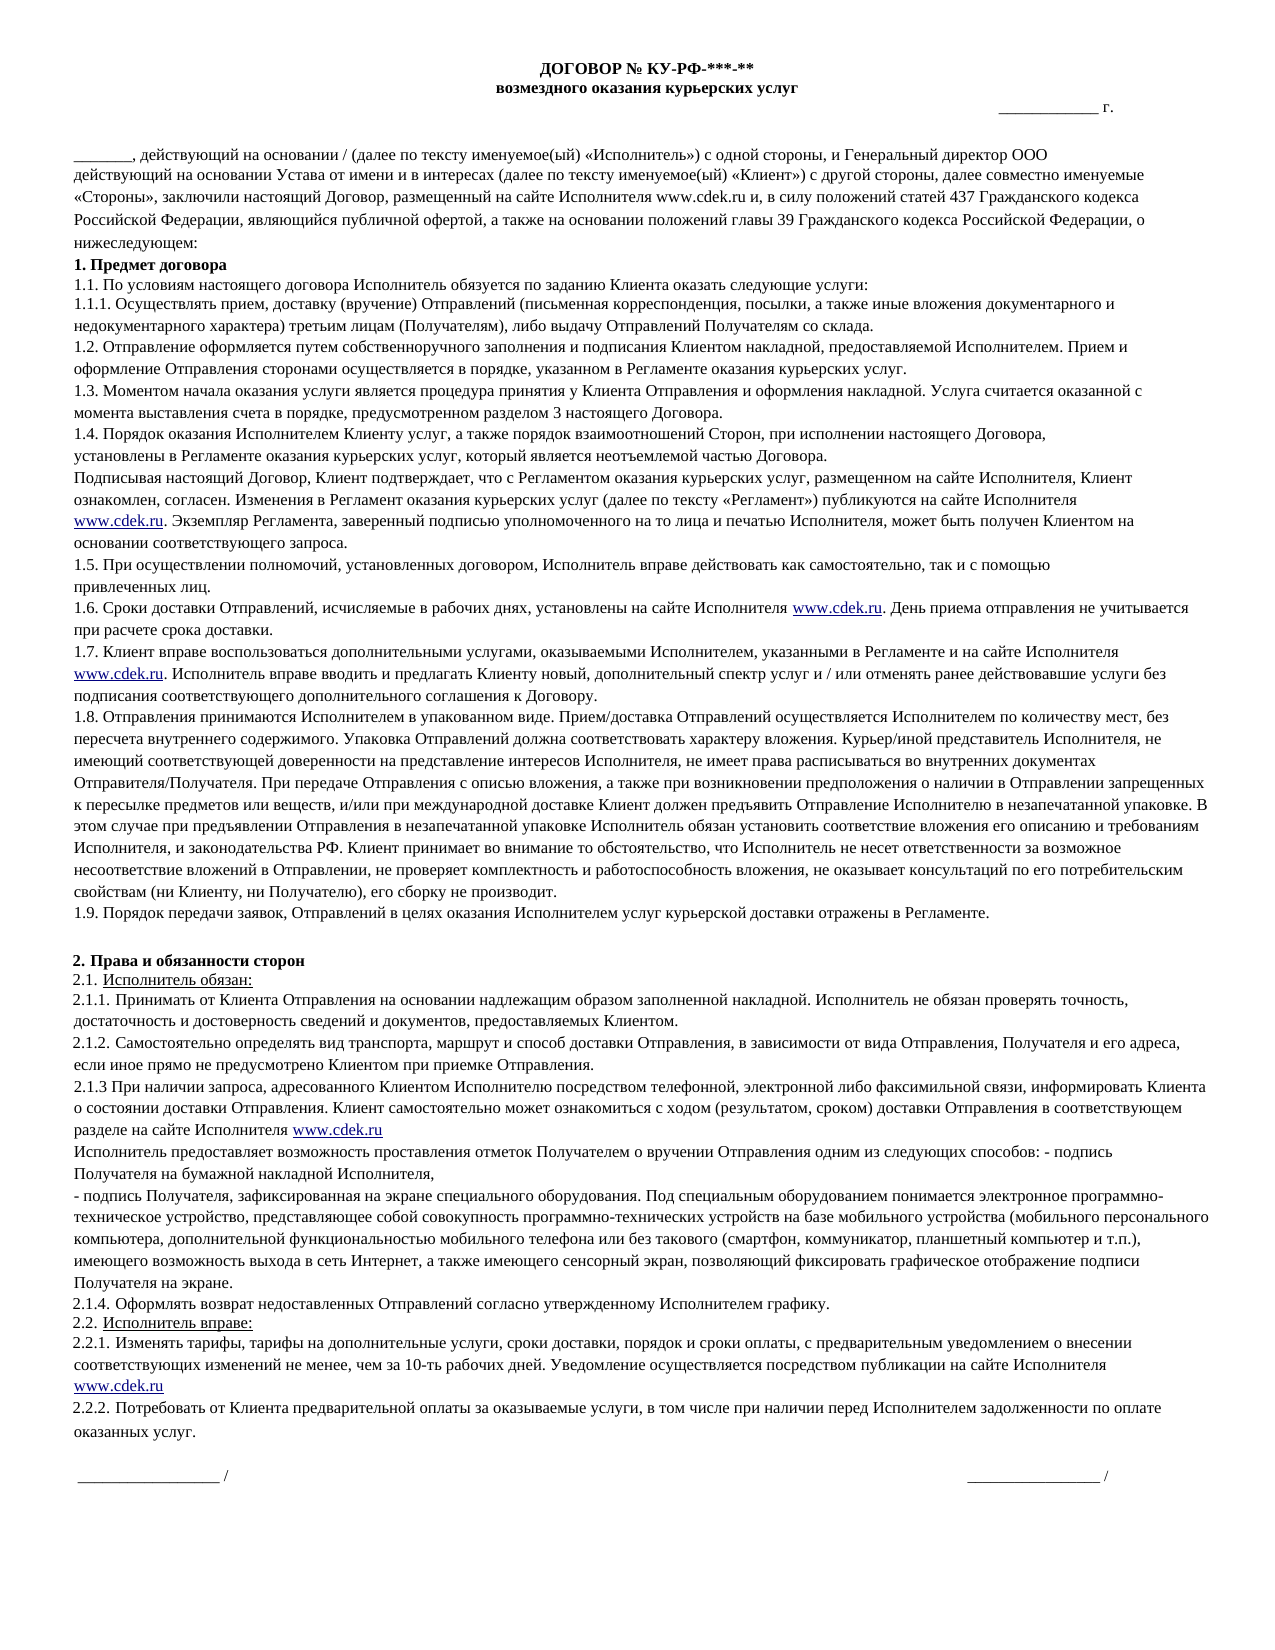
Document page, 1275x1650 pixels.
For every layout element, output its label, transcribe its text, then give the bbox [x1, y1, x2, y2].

list Потребовать от Клиента предварительной оплаты за оказываемые услуги, в том числе при наличии перед Исполнителем задолженности по оплате оказанных услуг. [72, 1398, 1203, 1441]
text 1.2. Отправление оформляется путем собственноручного заполнения и подписания Клиентом накладной, предоставляемой Исполнителем. Прием и оформление Отправления сторонами осуществляется в порядке, указанном в Регламенте оказания курьерских услуг. [73, 337, 1208, 378]
text возмездного оказания курьерских услуг [59, 78, 1235, 97]
list Оформлять возврат недоставленных Отправлений согласно утвержденному Исполнителем графику. [72, 1294, 1216, 1313]
text 1.6. Сроки доставки Отправлений, исчисляемые в рабочих днях, установлены на сайте Исполнителя www.cdek.ru. День приема отправления не учитывается при расчете срока доставки. [73, 598, 1189, 639]
text 2.1.3 При наличии запроса, адресованного Клиентом Исполнителю посредством телефонной, электронной либо факсимильной связи, информировать Клиента о состоянии доставки Отправления. Клиент самостоятельно может ознакомиться с ходом (результатом, сроком) доставки Отправления в соответствующем разделе на сайте Исполнителя www.cdek.ru [73, 1076, 1214, 1139]
text _______, действующий на основании / (далее по тексту именуемое(ый) «Исполнитель») с одной стороны, и Генеральный директор ООО [73, 145, 1216, 164]
list Исполнитель обязан: [72, 970, 1216, 989]
list Изменять тарифы, тарифы на дополнительные услуги, сроки доставки, порядок и сроки оплаты, с предварительным уведомлением о внесении соответствующих изменений не менее, чем за 10-ть рабочих дней. Уведомление осуществляется посредством публикации на сайте Исполнителя www.cdek.ru [72, 1332, 1172, 1395]
text 1.9. Порядок передачи заявок, Отправлений в целях оказания Исполнителем услуг курьерской доставки отражены в Регламенте. [73, 903, 1216, 922]
text 1.3. Моментом начала оказания услуги является процедура принятия у Клиента Отправления и оформления накладной. Услуга считается оказанной с момента выставления счета в порядке, предусмотренном разделом 3 настоящего Договора. [73, 381, 1147, 422]
text ДОГОВОР № КУ-РФ-***-** [59, 59, 1235, 78]
text 1.8. Отправления принимаются Исполнителем в упакованном виде. Прием/доставка Отправлений осуществляется Исполнителем по количеству мест, без пересчета внутреннего содержимого. Упаковка Отправлений должна соответствовать характеру вложения. Курьер/иной представитель Исполнителя, не имеющий соответствующей доверенности на представление интересов Исполнителя, не имеет права расписываться во внутренних документах Отправителя/Получателя. При передаче Отправления с описью вложения, а также при возникновении предположения о наличии в Отправлении запрещенных к пересылке предметов или веществ, и/или при международной доставке Клиент должен предъявить Отправление Исполнителю в незапечатанной упаковке. В этом случае при предъявлении Отправления в незапечатанной упаковке Исполнитель обязан установить соответствие вложения его описанию и требованиям Исполнителя, и законодательства РФ. Клиент принимает во внимание то обстоятельство, что Исполнитель не несет ответственности за возможное несоответствие вложений в Отправлении, не проверяет комплектность и работоспособность вложения, не оказывает консультаций по его потребительским свойствам (ни Клиенту, ни Получателю), его сборку не производит. [73, 707, 1212, 901]
text ____________ г. [998, 97, 1216, 116]
text 1.7. Клиент вправе воспользоваться дополнительными услугами, оказываемыми Исполнителем, указанными в Регламенте и на сайте Исполнителя www.cdek.ru. Исполнитель вправе вводить и предлагать Клиенту новый, дополнительный спектр услуг и / или отменять ранее действовавшие услуги без подписания соответствующего дополнительного соглашения к Договору. [73, 642, 1212, 704]
text действующий на основании Устава от имени и в интересах (далее по тексту именуемое(ый) «Клиент») с другой стороны, далее совместно именуемые «Стороны», заключили настоящий Договор, размещенный на сайте Исполнителя www.cdek.ru и, в силу положений статей 437 Гражданского кодекса Российской Федерации, являющийся публичной офертой, а также на основании положений главы 39 Гражданского кодекса Российской Федерации, о нижеследующем: [73, 164, 1216, 252]
list Исполнитель вправе: [72, 1313, 1216, 1332]
text 1. Предмет договора [73, 255, 1216, 274]
text 1.5. При осуществлении полномочий, установленных договором, Исполнитель вправе действовать как самостоятельно, так и с помощью привлеченных лиц. [73, 555, 1143, 596]
list Принимать от Клиента Отправления на основании надлежащим образом заполненной накладной. Исполнитель не обязан проверять точность, достаточность и достоверность сведений и документов, предоставляемых Клиентом. [72, 989, 1149, 1030]
text - подпись Получателя, зафиксированная на экране специального оборудования. Под специальным оборудованием понимается электронное программно-техническое устройство, представляющее собой совокупность программно-технических устройств на базе мобильного устройства (мобильного персонального компьютера, дополнительной функциональностью мобильного телефона или без такового (смартфон, коммуникатор, планшетный компьютер и т.п.), имеющего возможность выхода в сеть Интернет, а также имеющего сенсорный экран, позволяющий фиксировать графическое отображение подписи Получателя на экране. [73, 1185, 1210, 1292]
text 1.1.1. Осуществлять прием, доставку (вручение) Отправлений (письменная корреспонденция, посылки, а также иные вложения документарного и недокументарного характера) третьим лицам (Получателям), либо выдачу Отправлений Получателям со склада. [73, 293, 1208, 334]
text Подписывая настоящий Договор, Клиент подтверждает, что с Регламентом оказания курьерских услуг, размещенном на сайте Исполнителя, Клиент ознакомлен, согласен. Изменения в Регламент оказания курьерских услуг (далее по тексту «Регламент») публикуются на сайте Исполнителя www.cdek.ru. Экземпляр Регламента, заверенный подписью уполномоченного на то лица и печатью Исполнителя, может быть получен Клиентом на основании соответствующего запроса. [73, 468, 1170, 552]
text Исполнитель предоставляет возможность проставления отметок Получателем о вручении Отправления одним из следующих способов: - подпись Получателя на бумажной накладной Исполнителя, [73, 1142, 1133, 1183]
list Самостоятельно определять вид транспорта, маршрут и способ доставки Отправления, в зависимости от вида Отправления, Получателя и его адреса, если иное прямо не предусмотрено Клиентом при приемке Отправления. [72, 1033, 1193, 1074]
text 1.4. Порядок оказания Исполнителем Клиенту услуг, а также порядок взаимоотношений Сторон, при исполнении настоящего Договора, установлены в Регламенте оказания курьерских услуг, который является неотъемлемой частью Договора. [73, 424, 1139, 465]
list Права и обязанности сторон [72, 951, 1216, 970]
text _________________ / _________________ / [78, 1466, 1216, 1485]
text 1.1. По условиям настоящего договора Исполнитель обязуется по заданию Клиента оказать следующие услуги: [73, 274, 1216, 293]
